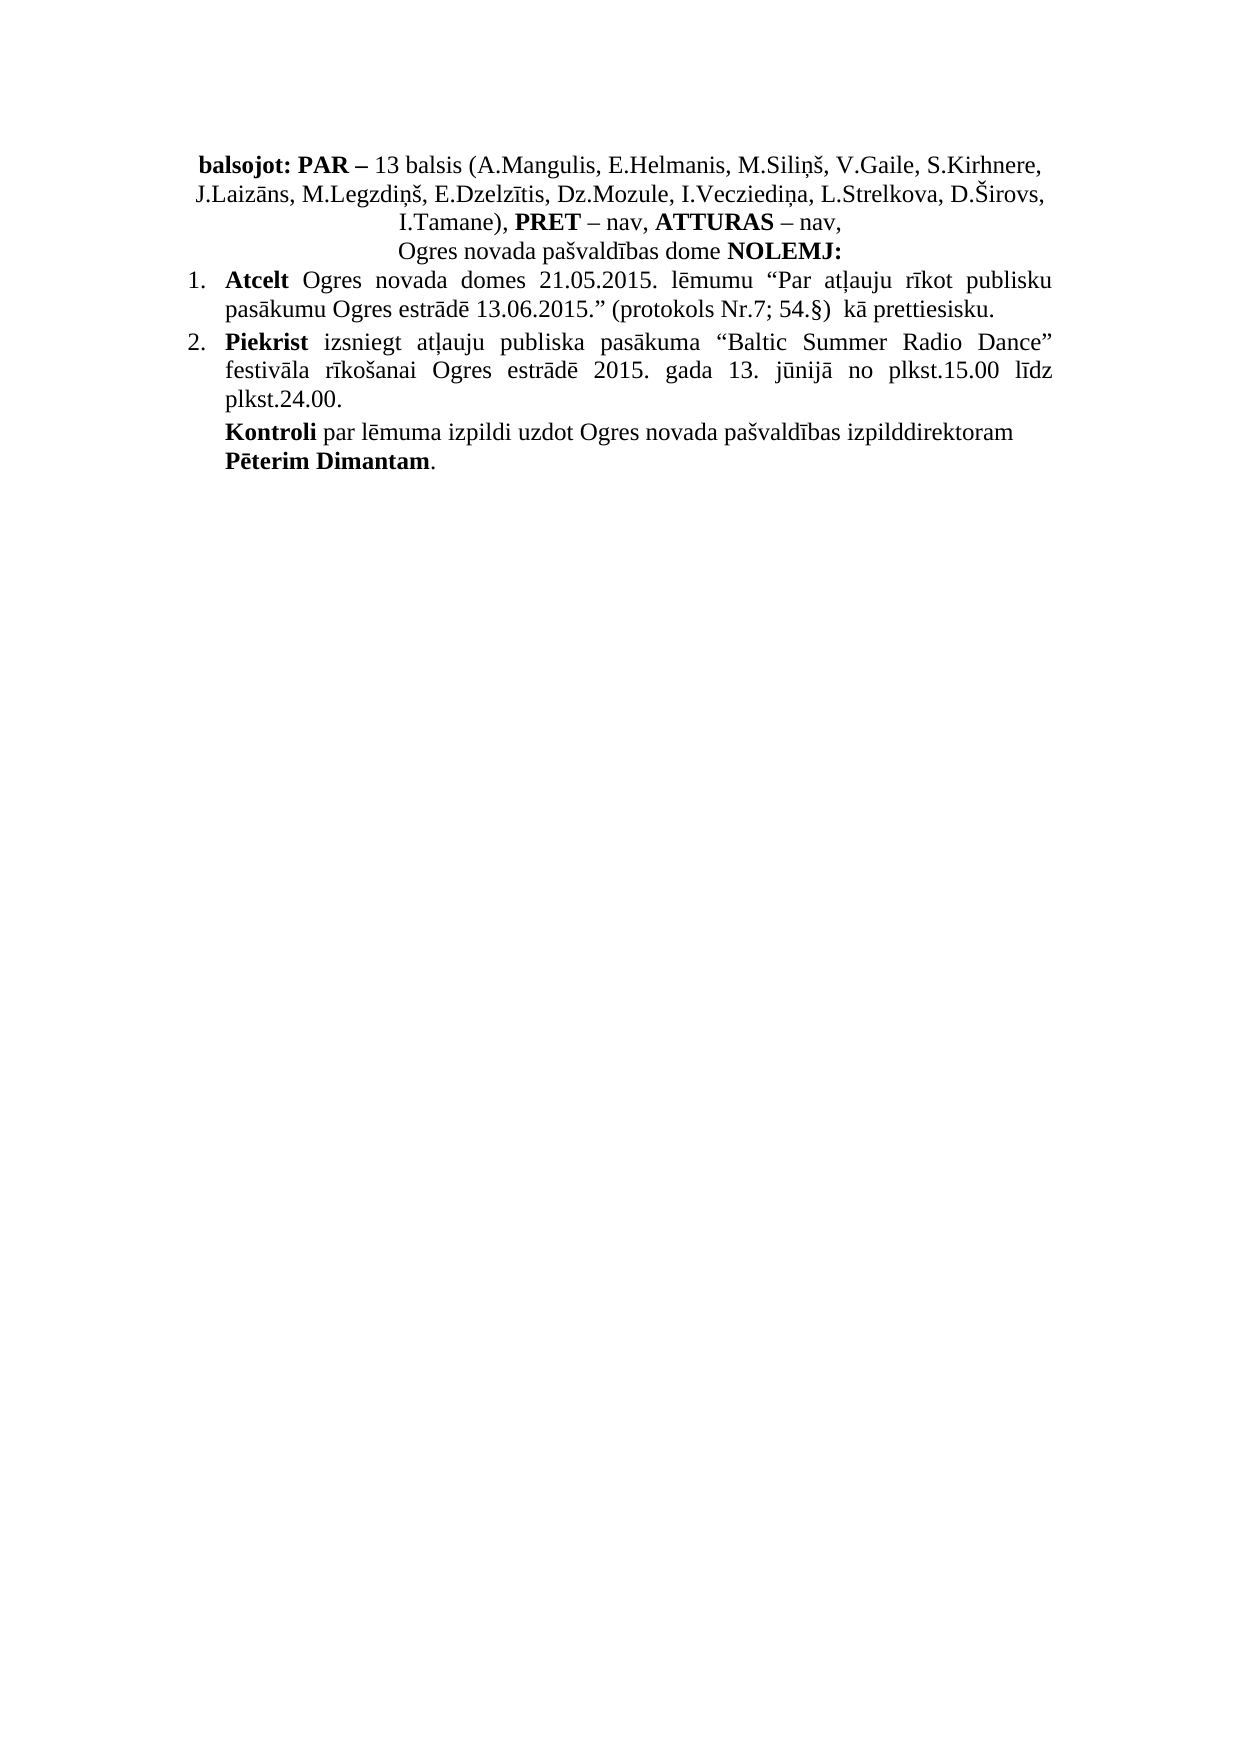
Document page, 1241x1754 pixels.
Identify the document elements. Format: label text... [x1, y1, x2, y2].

list Piekrist izsniegt atļauju publiska pasākuma “Baltic Summer Radio Dance” festivāla rīkošanai Ogres estrādē 2015. gada 13. jūnijā no plkst.15.00 līdz plkst.24.00. [187, 327, 1053, 413]
text Kontroli par lēmuma izpildi uzdot Ogres novada pašvaldības izpilddirektoram Pēterim Dimantam. [225, 417, 1053, 474]
text Ogres novada pašvaldības dome NOLEMJ: [187, 236, 1053, 265]
list Atcelt Ogres novada domes 21.05.2015. lēmumu “Par atļauju rīkot publisku pasākumu Ogres estrādē 13.06.2015.” (protokols Nr.7; 54.§) kā prettiesisku. [187, 265, 1053, 322]
text balsojot: PAR – 13 balsis (A.Mangulis, E.Helmanis, M.Siliņš, V.Gaile, S.Kirhnere, J.Laizāns, M.Legzdiņš, E.Dzelzītis, Dz.Mozule, I.Vecziediņa, L.Strelkova, D.Širovs, I.Tamane), PRET – nav, ATTURAS – nav, [187, 150, 1053, 236]
